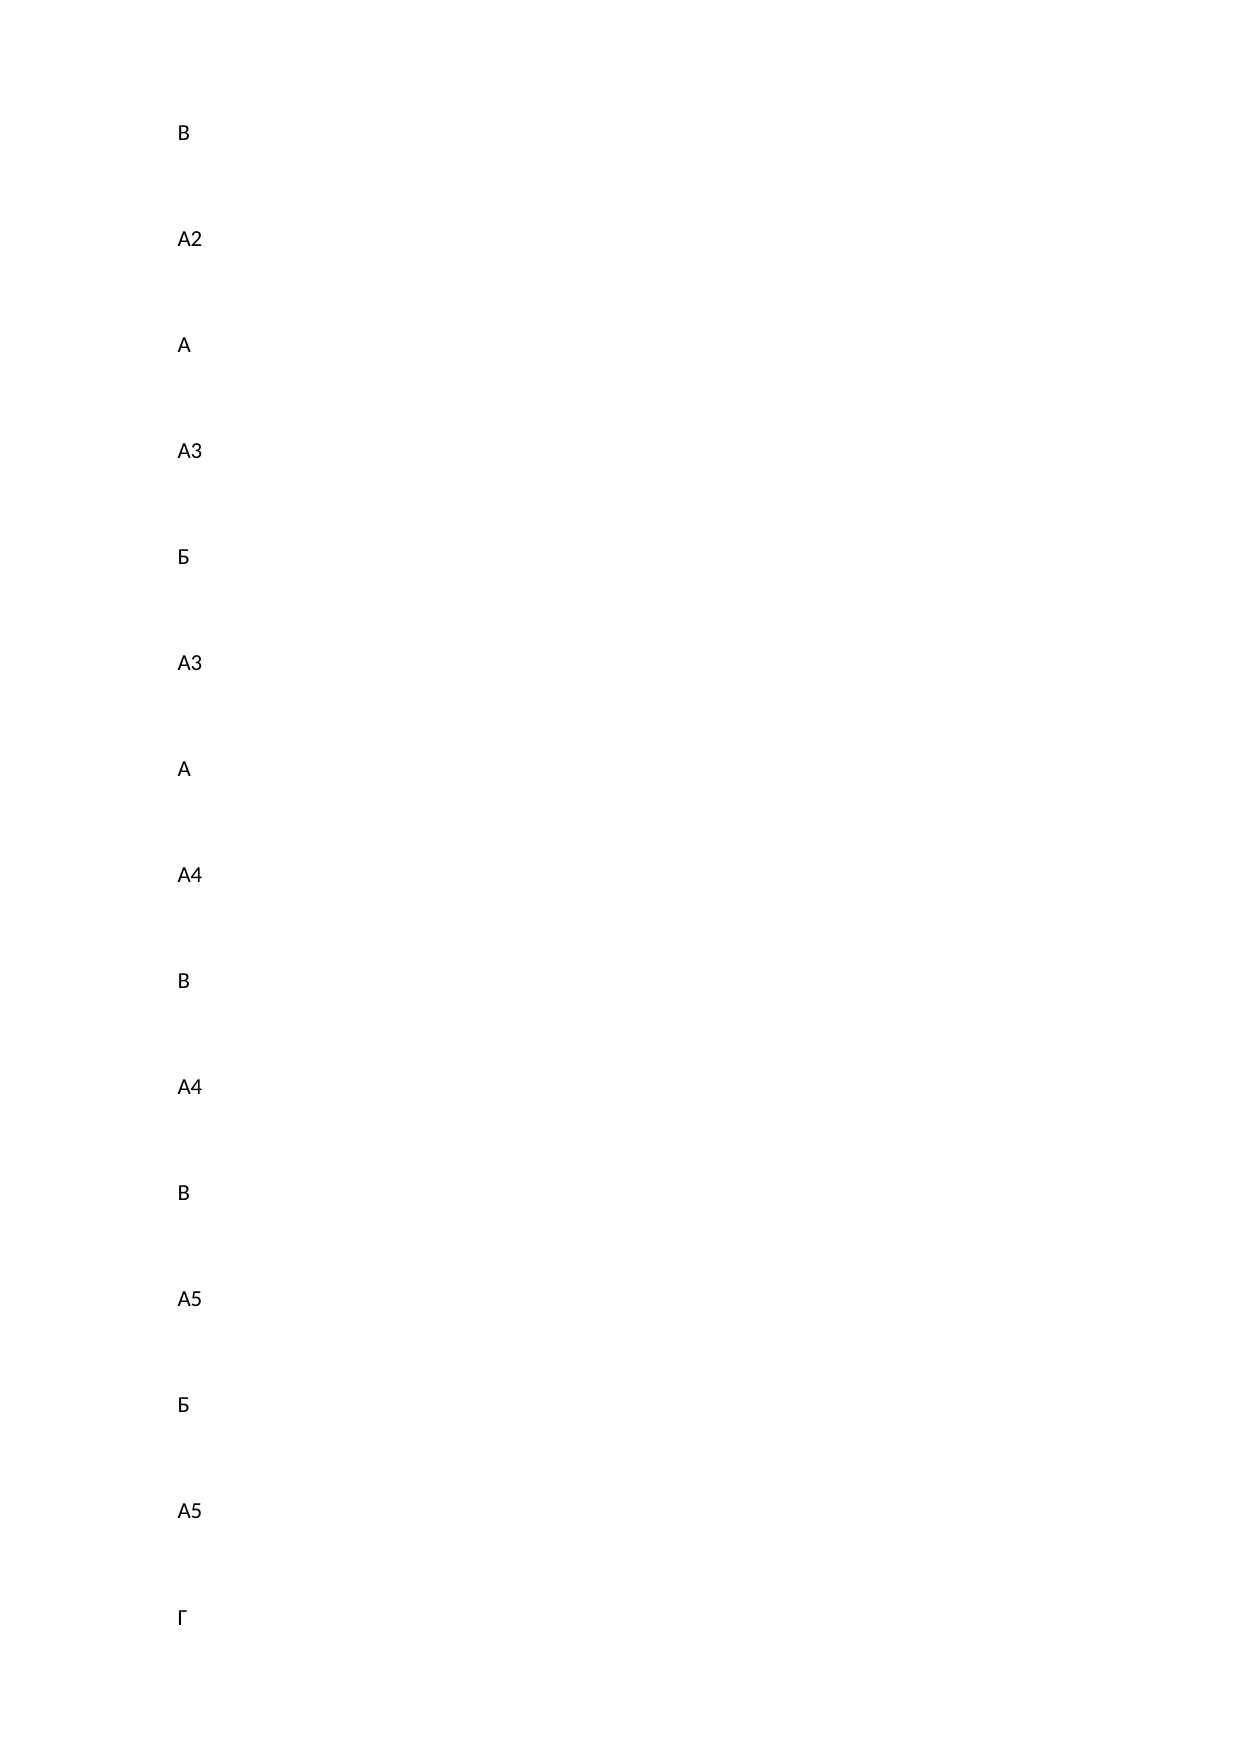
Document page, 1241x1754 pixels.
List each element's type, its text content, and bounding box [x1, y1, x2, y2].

text А2 [177, 224, 1152, 252]
text Б [177, 542, 1152, 570]
text А3 [177, 648, 1152, 676]
text А4 [177, 860, 1152, 888]
text А [177, 754, 1152, 782]
text В [177, 118, 1152, 146]
text А4 [177, 1072, 1152, 1101]
text Г [177, 1603, 1152, 1631]
text А [177, 330, 1152, 358]
text А3 [177, 436, 1152, 464]
text В [177, 1178, 1152, 1207]
text Б [177, 1391, 1152, 1419]
text В [177, 966, 1152, 994]
text А5 [177, 1284, 1152, 1313]
text А5 [177, 1497, 1152, 1525]
